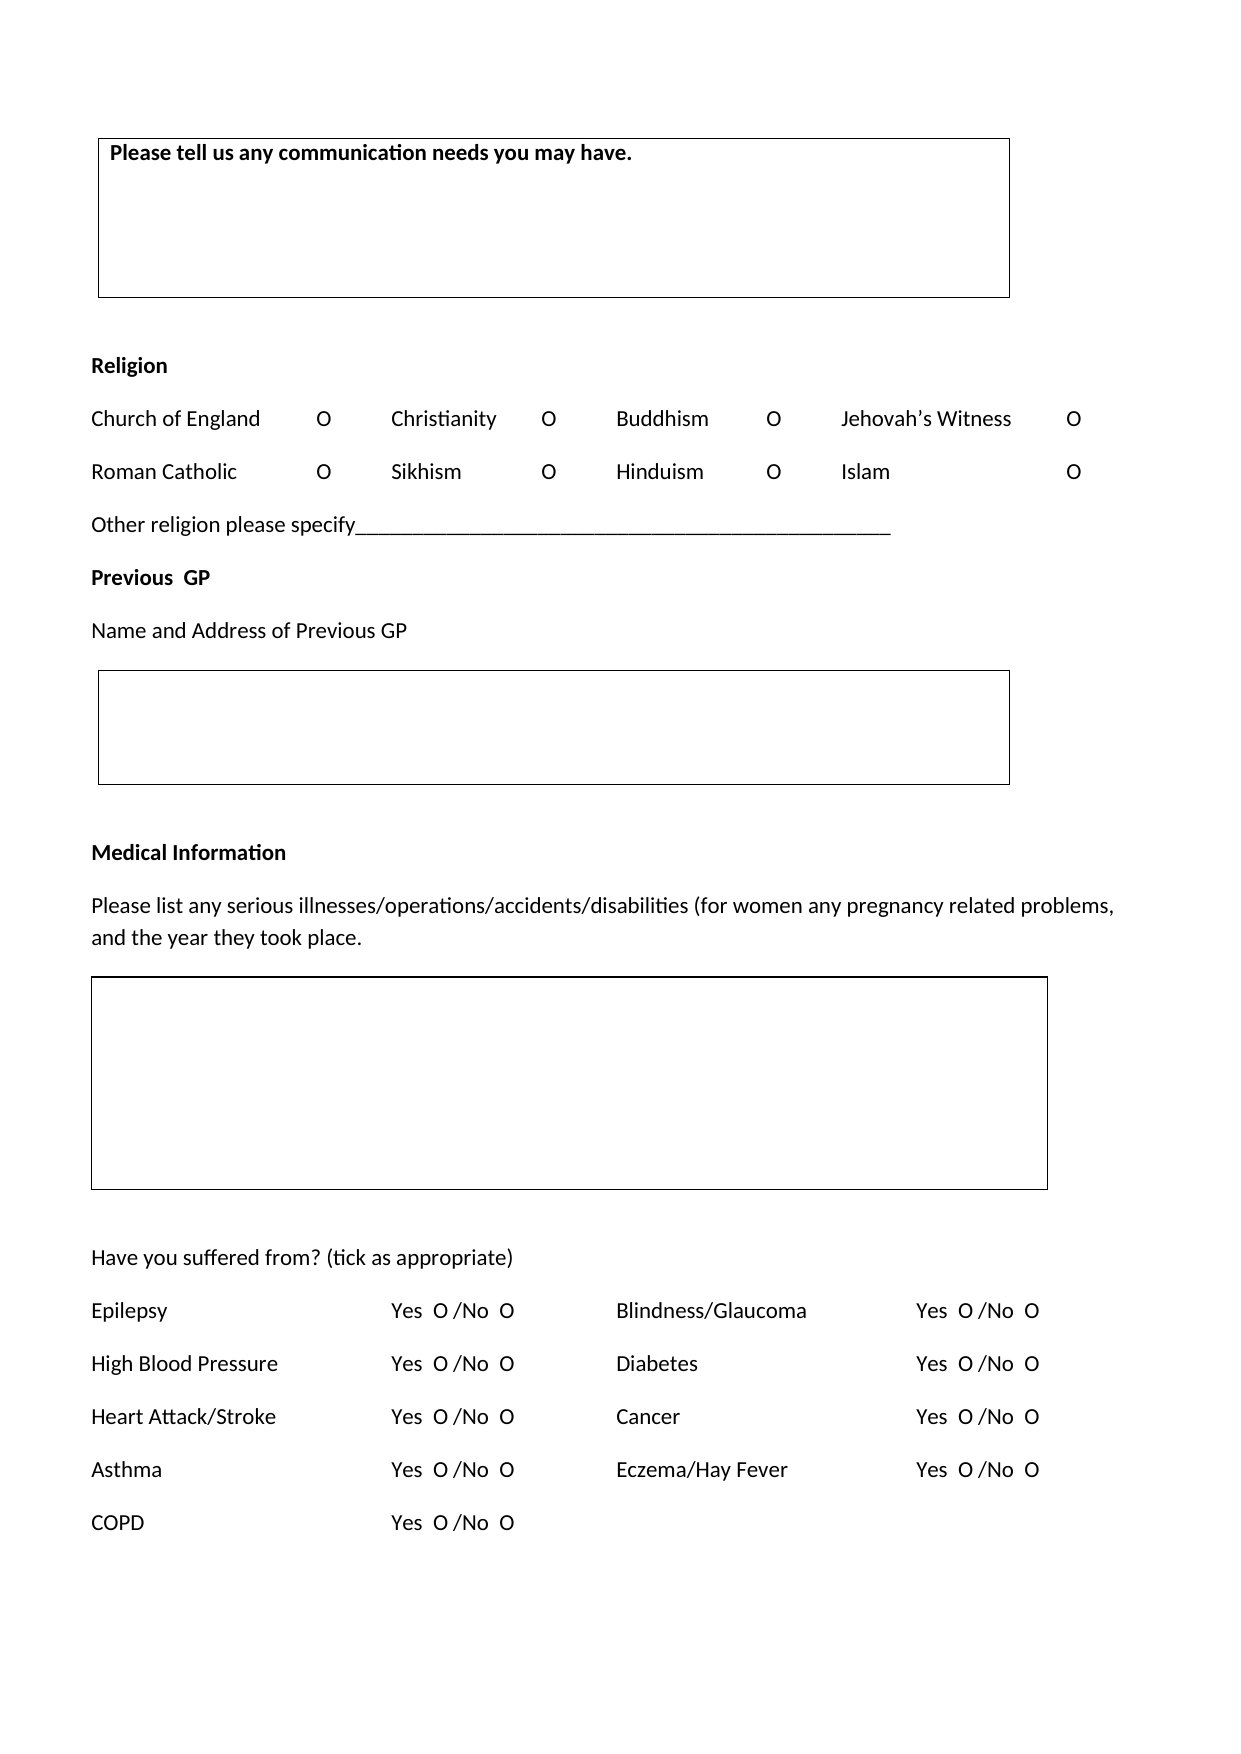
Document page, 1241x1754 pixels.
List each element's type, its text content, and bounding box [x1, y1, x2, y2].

table_header [99, 671, 1009, 784]
text Medical Information [91, 838, 1149, 866]
text Religion [91, 351, 1149, 379]
text Heart Attack/Stroke Yes O /No O Cancer Yes O /No O [91, 1402, 1149, 1430]
text Epilepsy Yes O /No O Blindness/Glaucoma Yes O /No O [91, 1296, 1149, 1324]
text Name and Address of Previous GP [91, 616, 1149, 644]
table_header Please tell us any communication needs you may have. [99, 139, 1009, 297]
text Please list any serious illnesses/operations/accidents/disabilities (for women any pregnancy related problems, and the year they took place. [91, 891, 1149, 951]
text Other religion please specify_______________________________________________ [91, 510, 1149, 538]
text Asthma Yes O /No O Eczema/Hay Fever Yes O /No O [91, 1455, 1149, 1483]
text Have you suffered from? (tick as appropriate) [91, 1243, 1149, 1271]
text Church of England O Christianity O Buddhism O Jehovah’s Witness O [91, 404, 1149, 432]
table_header [92, 978, 1047, 1189]
text Roman Catholic O Sikhism O Hinduism O Islam O [91, 457, 1149, 485]
text COPD Yes O /No O [91, 1508, 1149, 1536]
text Previous GP [91, 563, 1149, 591]
text High Blood Pressure Yes O /No O Diabetes Yes O /No O [91, 1349, 1149, 1377]
